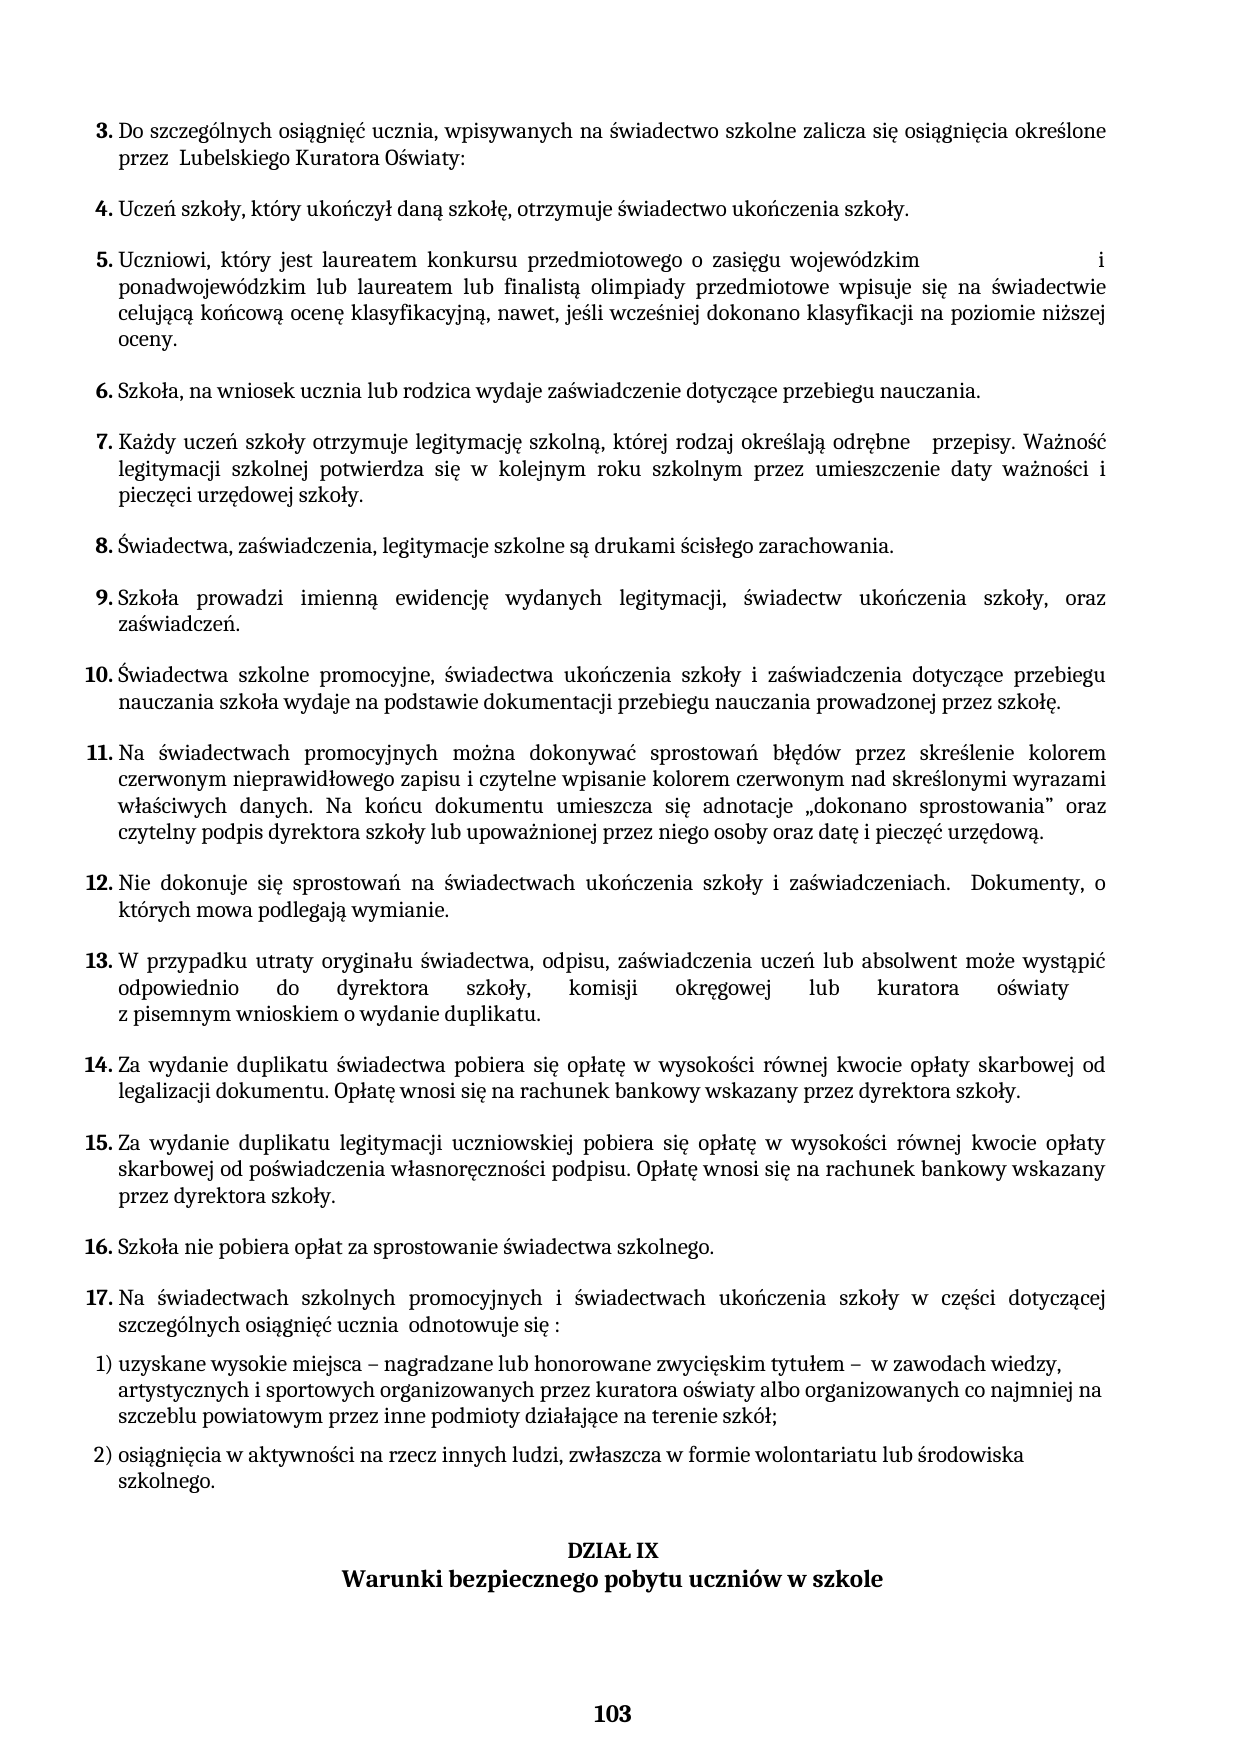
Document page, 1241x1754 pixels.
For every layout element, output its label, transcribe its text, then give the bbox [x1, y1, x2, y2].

list Szkoła nie pobiera opłat za sprostowanie świadectwa szkolnego. [118, 1234, 1107, 1260]
list Uczniowi, który jest laureatem konkursu przedmiotowego o zasięgu wojewódzkim i ponadwojewódzkim lub laureatem lub finalistą olimpiady przedmiotowe wpisuje się na świadectwie celującą końcową ocenę klasyfikacyjną, nawet, jeśli wcześniej dokonano klasyfikacji na poziomie niższej oceny. [118, 247, 1107, 353]
list Nie dokonuje się sprostowań na świadectwach ukończenia szkoły i zaświadczeniach. Dokumenty, o których mowa podlegają wymianie. [118, 870, 1107, 923]
list Na świadectwach szkolnych promocyjnych i świadectwach ukończenia szkoły w części dotyczącej szczególnych osiągnięć ucznia odnotowuje się : [118, 1285, 1107, 1338]
list Na świadectwach promocyjnych można dokonywać sprostowań błędów przez skreślenie kolorem czerwonym nieprawidłowego zapisu i czytelne wpisanie kolorem czerwonym nad skreślonymi wyrazami właściwych danych. Na końcu dokumentu umieszcza się adnotacje „dokonano sprostowania” oraz czytelny podpis dyrektora szkoły lub upoważnionej przez niego osoby oraz datę i pieczęć urzędową. [118, 740, 1107, 845]
text osiągnięcia w aktywności na rzecz innych ludzi, zwłaszcza w formie wolontariatu lub środowiska szkolnego. [118, 1442, 1107, 1494]
list Każdy uczeń szkoły otrzymuje legitymację szkolną, której rodzaj określają odrębne przepisy. Ważność legitymacji szkolnej potwierdza się w kolejnym roku szkolnym przez umieszczenie daty ważności i pieczęci urzędowej szkoły. [118, 429, 1107, 508]
list Świadectwa, zaświadczenia, legitymacje szkolne są drukami ścisłego zarachowania. [118, 533, 1107, 559]
list Do szczególnych osiągnięć ucznia, wpisywanych na świadectwo szkolne zalicza się osiągnięcia określone przez Lubelskiego Kuratora Oświaty: [118, 118, 1107, 171]
list Szkoła, na wniosek ucznia lub rodzica wydaje zaświadczenie dotyczące przebiegu nauczania. [118, 378, 1107, 404]
subtitle Warunki bezpiecznego pobytu uczniów w szkole [118, 1536, 1107, 1593]
list Uczeń szkoły, który ukończył daną szkołę, otrzymuje świadectwo ukończenia szkoły. [118, 196, 1107, 222]
text uzyskane wysokie miejsca – nagradzane lub honorowane zwycięskim tytułem – w zawodach wiedzy, artystycznych i sportowych organizowanych przez kuratora oświaty albo organizowanych co najmniej na szczeblu powiatowym przez inne podmioty działające na terenie szkół; [118, 1350, 1107, 1429]
list W przypadku utraty oryginału świadectwa, odpisu, zaświadczenia uczeń lub absolwent może wystąpić odpowiednio do dyrektora szkoły, komisji okręgowej lub kuratora oświaty z pisemnym wnioskiem o wydanie duplikatu. [118, 948, 1107, 1027]
list Świadectwa szkolne promocyjne, świadectwa ukończenia szkoły i zaświadczenia dotyczące przebiegu nauczania szkoła wydaje na podstawie dokumentacji przebiegu nauczania prowadzonej przez szkołę. [118, 662, 1107, 715]
list Za wydanie duplikatu legitymacji uczniowskiej pobiera się opłatę w wysokości równej kwocie opłaty skarbowej od poświadczenia własnoręczności podpisu. Opłatę wnosi się na rachunek bankowy wskazany przez dyrektora szkoły. [118, 1130, 1107, 1209]
list Za wydanie duplikatu świadectwa pobiera się opłatę w wysokości równej kwocie opłaty skarbowej od legalizacji dokumentu. Opłatę wnosi się na rachunek bankowy wskazany przez dyrektora szkoły. [118, 1052, 1107, 1105]
list Szkoła prowadzi imienną ewidencję wydanych legitymacji, świadectw ukończenia szkoły, oraz zaświadczeń. [118, 584, 1107, 637]
